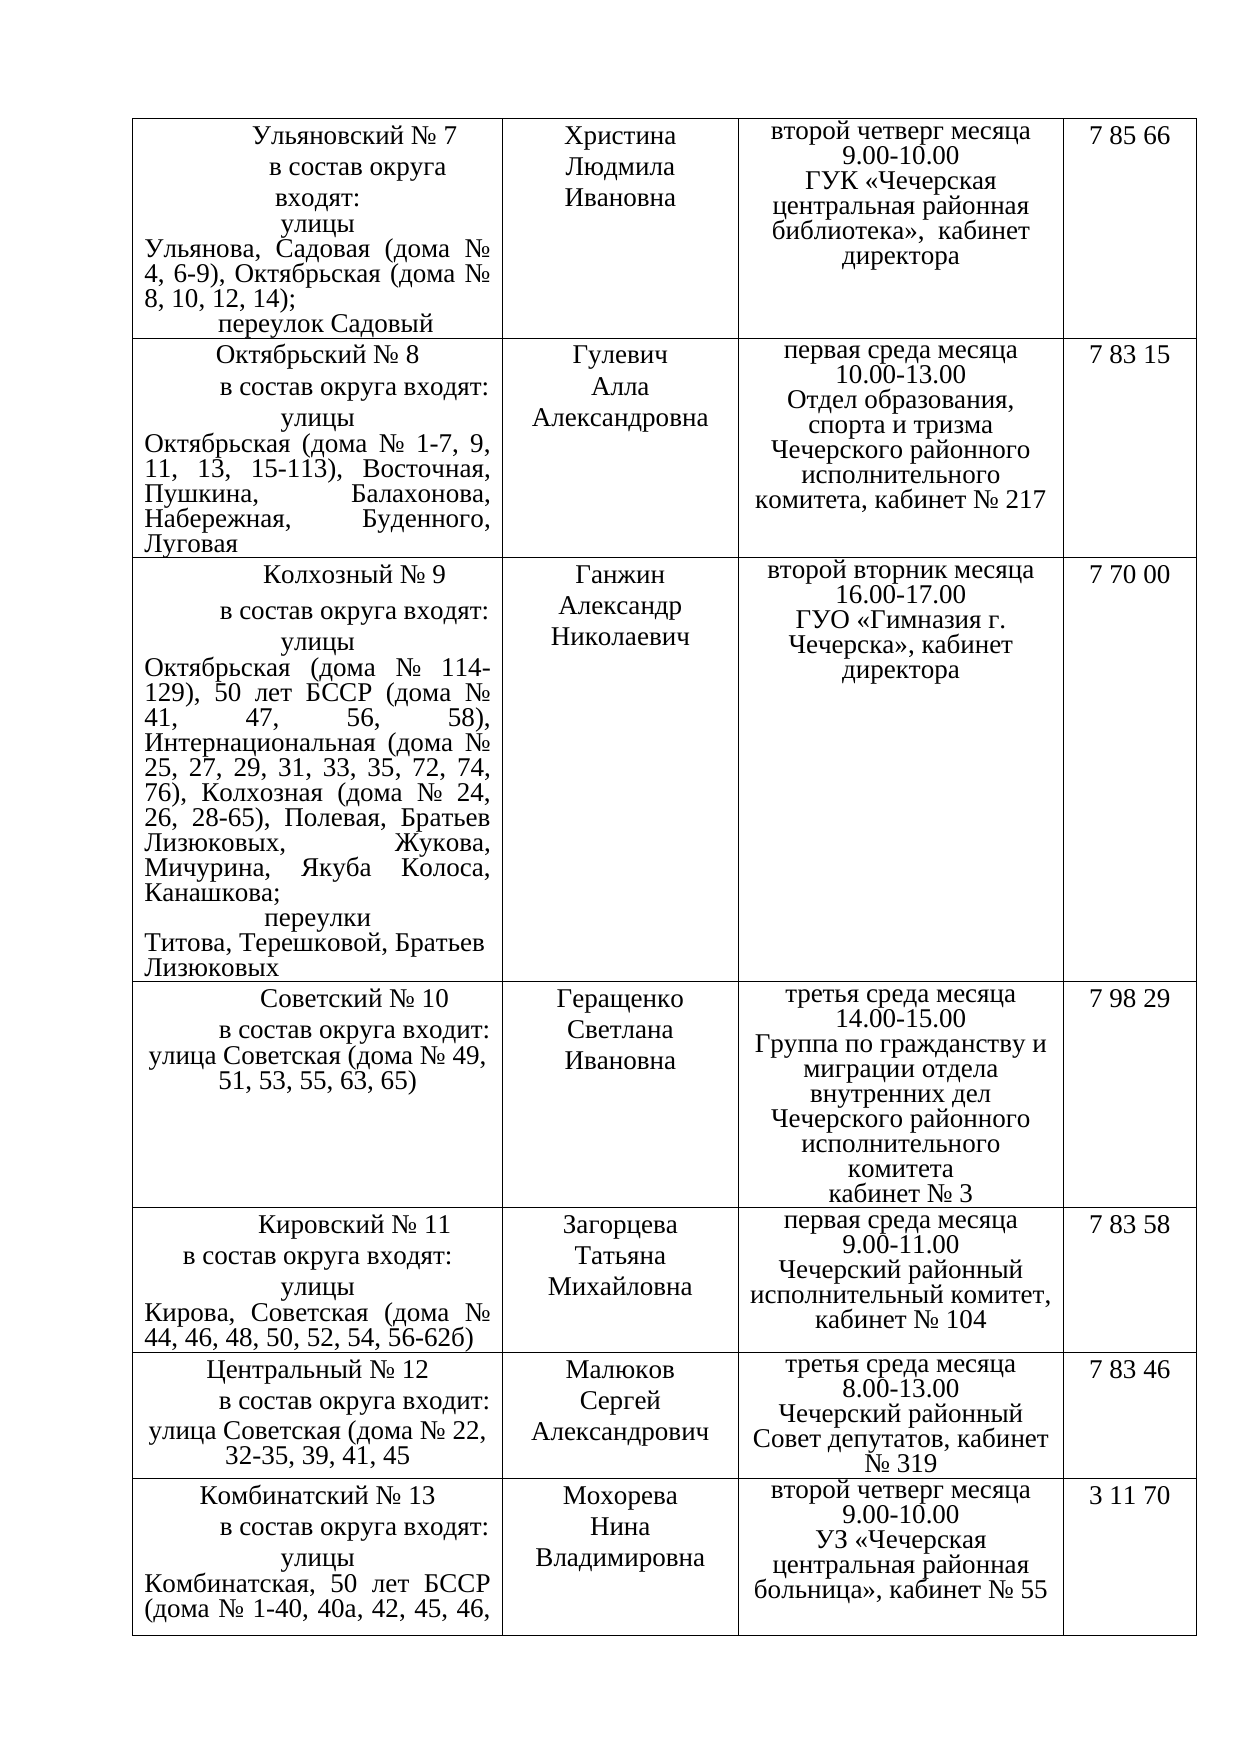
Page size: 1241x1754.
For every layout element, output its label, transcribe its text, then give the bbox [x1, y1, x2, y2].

table_cell Советский № 10 в состав округа входит: улица Советская (дома № 49, 51, 53, 55, 63, 65) [133, 982, 502, 1207]
table_cell второй четверг месяца 9.00-10.00 ГУК «Чечерская центральная районная библиотека», кабинет директора [739, 119, 1063, 338]
table_cell 7 83 15 [1064, 339, 1196, 557]
table_cell первая среда месяца 10.00-13.00 Отдел образования, спорта и тризма Чечерского районного исполнительного комитета, кабинет № 217 [739, 339, 1063, 557]
table_cell Ганжин Александр Николаевич [503, 558, 738, 981]
table_cell 3 11 70 [1064, 1479, 1196, 1635]
table_cell Колхозный № 9 в состав округа входят: улицы Октябрьская (дома № 114-129), 50 лет БССР (дома № 41, 47, 56, 58), Интернациональная (дома № 25, 27, 29, 31, 33, 35, 72, 74, 76), Колхозная (дома № 24, 26, 28-65), Полевая, Братьев Лизюковых, Жукова, Мичурина, Якуба Колоса, Канашкова; переулки Титова, Терешковой, Братьев Лизюковых [133, 558, 502, 981]
table_cell Октябрьский № 8 в состав округа входят: улицы Октябрьская (дома № 1-7, 9, 11, 13, 15-113), Восточная, Пушкина, Балахонова, Набережная, Буденного, Луговая [133, 339, 502, 557]
table_cell 7 83 46 [1064, 1353, 1196, 1478]
table_cell 7 70 00 [1064, 558, 1196, 981]
table_cell третья среда месяца 8.00-13.00 Чечерский районный Совет депутатов, кабинет № 319 [739, 1353, 1063, 1478]
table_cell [133, 1479, 502, 1635]
table_cell 7 85 66 [1064, 119, 1196, 338]
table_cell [503, 1479, 738, 1635]
table_cell Ульяновский № 7 в состав округа входят: улицы Ульянова, Садовая (дома № 4, 6-9), Октябрьская (дома № 8, 10, 12, 14); переулок Садовый [133, 119, 502, 338]
table_cell Гулевич Алла Александровна [503, 339, 738, 557]
table_cell второй вторник месяца 16.00-17.00 ГУО «Гимназия г. Чечерска», кабинет директора [739, 558, 1063, 981]
table_cell первая среда месяца 9.00-11.00 Чечерский районный исполнительный комитет, кабинет № 104 [739, 1208, 1063, 1352]
table_cell Малюков Сергей Александрович [503, 1353, 738, 1478]
table_cell Христина Людмила Ивановна [503, 119, 738, 338]
table_cell 7 83 58 [1064, 1208, 1196, 1352]
table_cell 7 98 29 [1064, 982, 1196, 1207]
table_cell Загорцева Татьяна Михайловна [503, 1208, 738, 1352]
table_cell Центральный № 12 в состав округа входит: улица Советская (дома № 22, 32-35, 39, 41, 45 [133, 1353, 502, 1478]
table_cell Геращенко Светлана Ивановна [503, 982, 738, 1207]
table_cell Кировский № 11 в состав округа входят: улицы Кирова, Советская (дома № 44, 46, 48, 50, 52, 54, 56-62б) [133, 1208, 502, 1352]
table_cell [739, 1479, 1063, 1635]
table_cell третья среда месяца 14.00-15.00 Группа по гражданству и миграции отдела внутренних дел Чечерского районного исполнительного комитета кабинет № 3 [739, 982, 1063, 1207]
